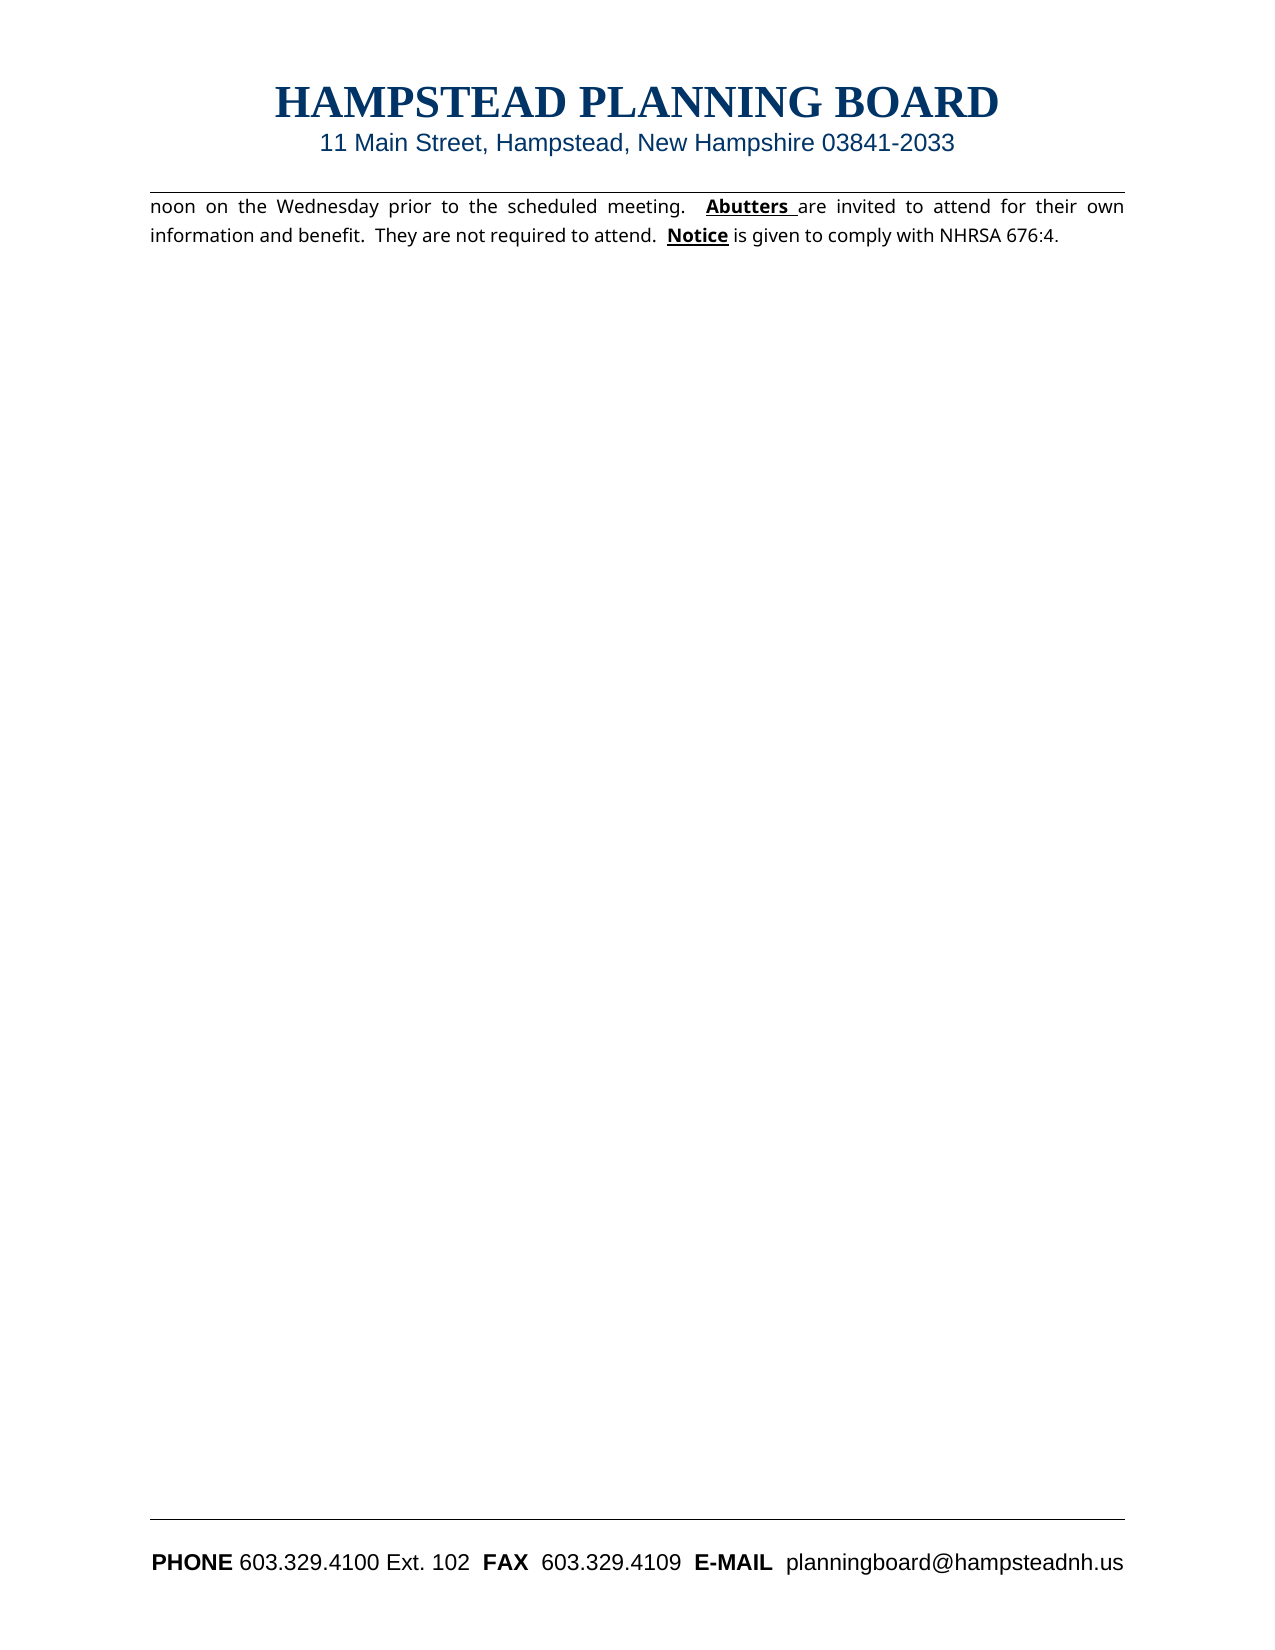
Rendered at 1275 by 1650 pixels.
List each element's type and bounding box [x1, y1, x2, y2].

text [150, 193, 1125, 248]
